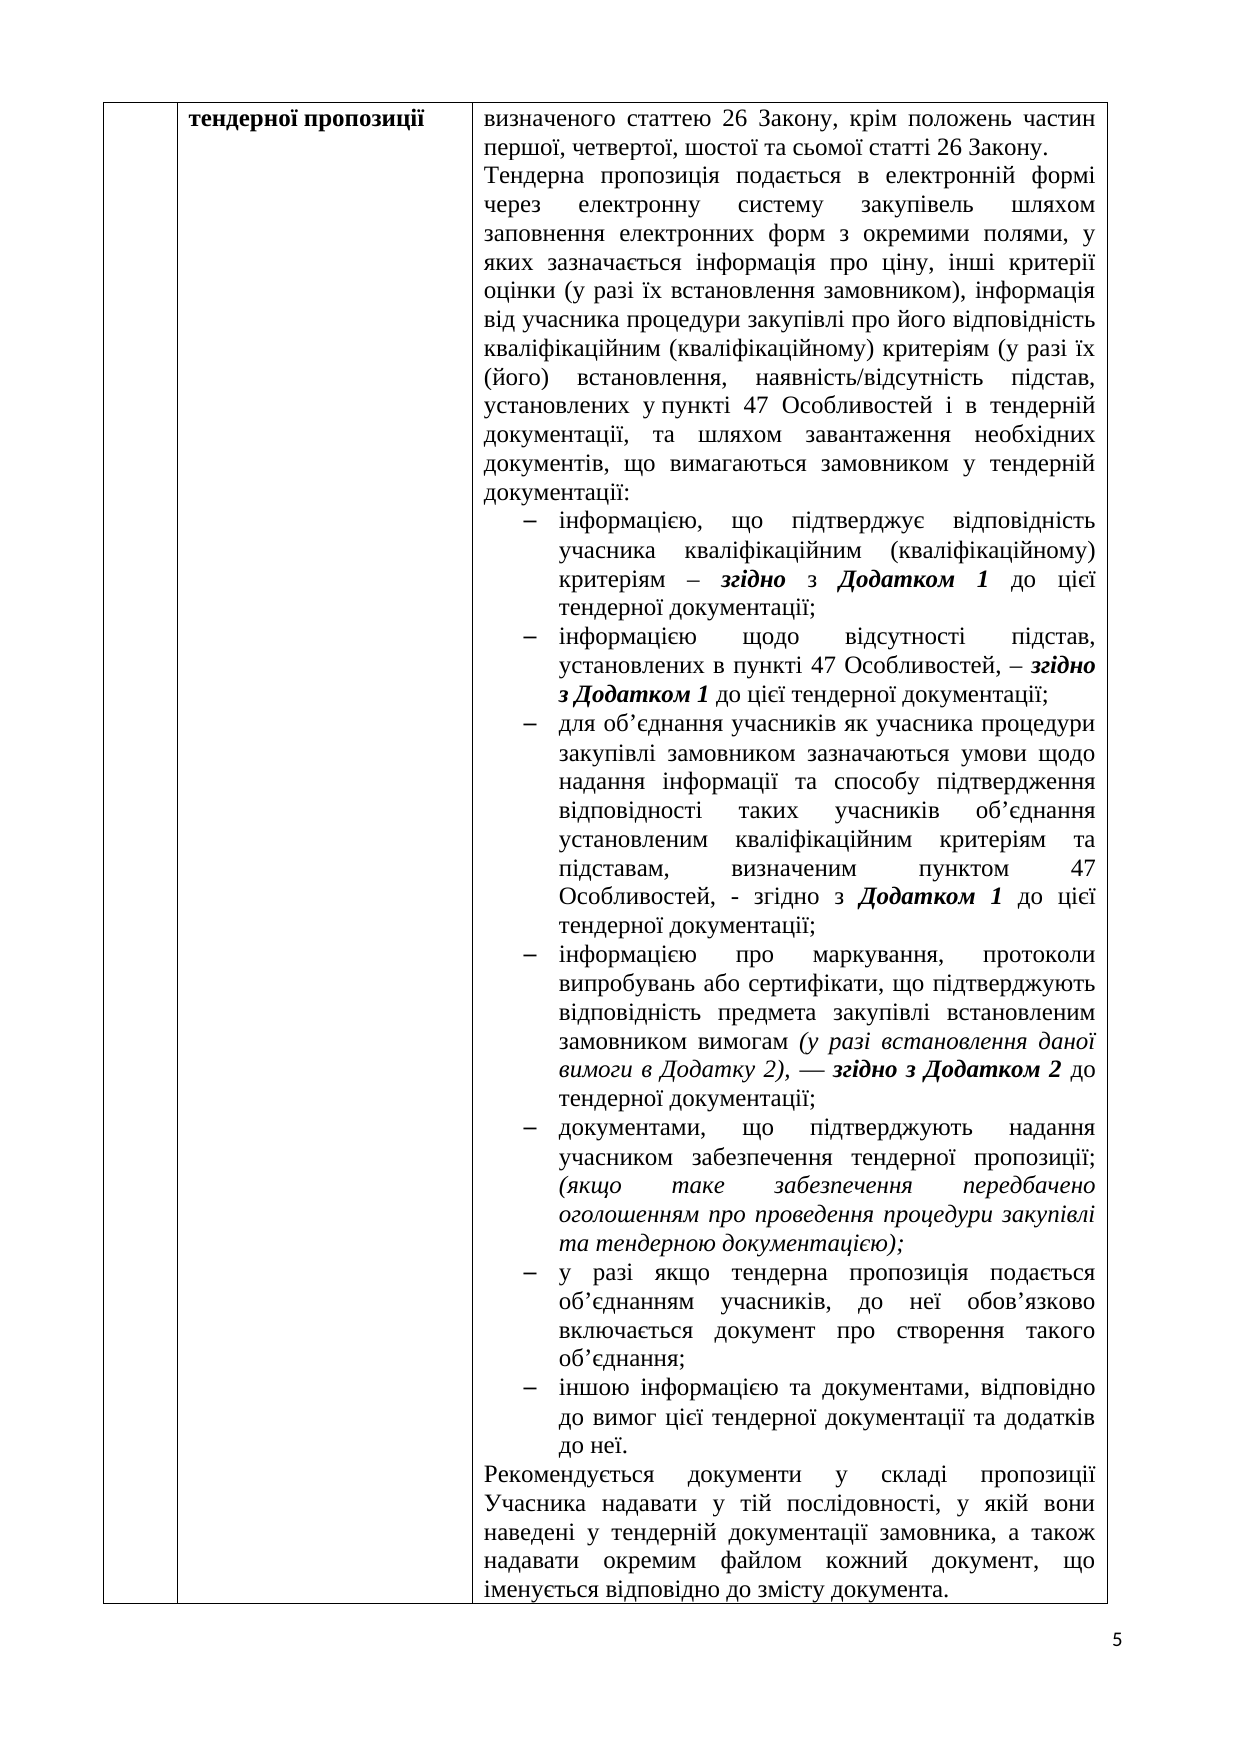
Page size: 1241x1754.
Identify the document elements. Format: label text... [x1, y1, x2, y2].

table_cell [178, 103, 472, 1603]
table_cell 1 [104, 103, 177, 1603]
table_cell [473, 103, 1107, 1603]
